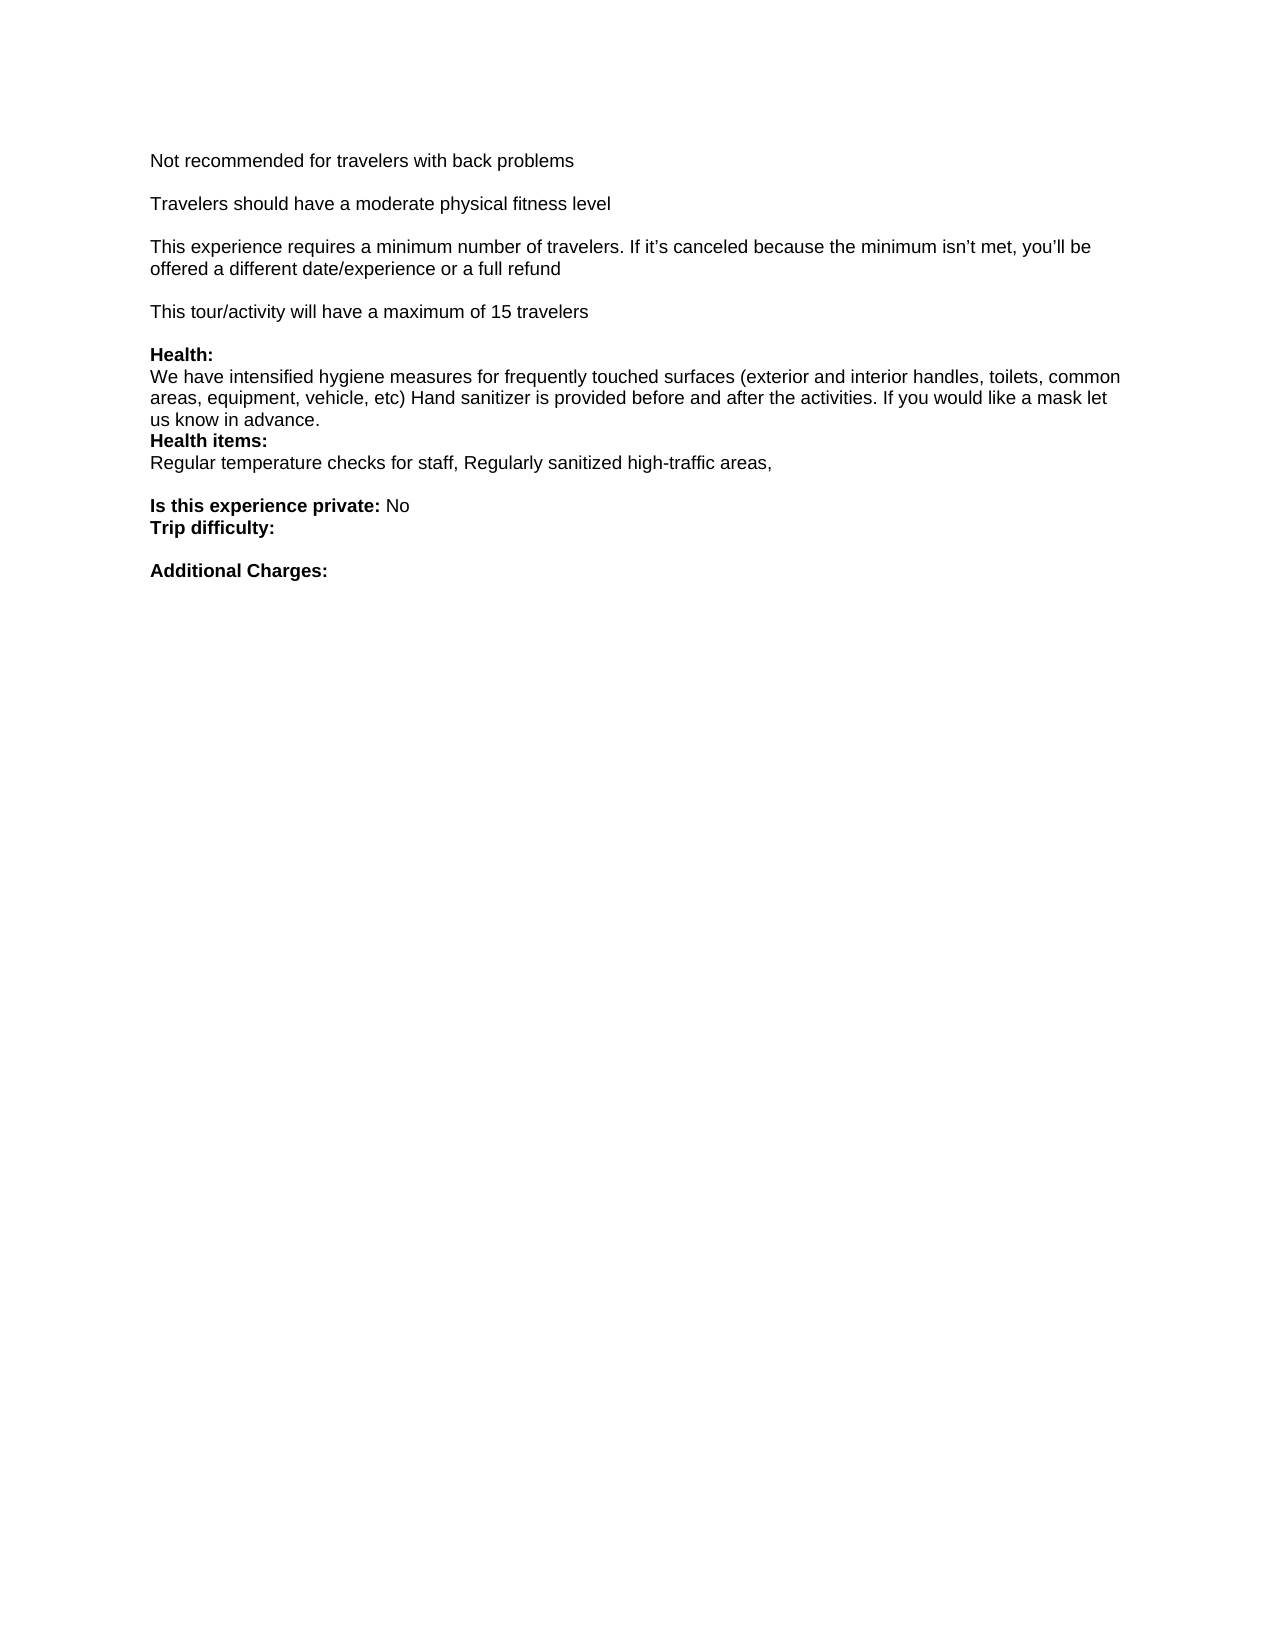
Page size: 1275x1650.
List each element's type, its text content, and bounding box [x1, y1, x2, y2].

text Travelers should have a moderate physical fitness level [150, 193, 1125, 215]
text This experience requires a minimum number of travelers. If it’s canceled because the minimum isn’t met, you’ll be offered a different date/experience or a full refund [150, 236, 1125, 279]
text Health items: [150, 430, 1125, 452]
text Regular temperature checks for staff, Regularly sanitized high-traffic areas, [150, 452, 1125, 473]
text Additional Charges: [150, 560, 1125, 581]
text We have intensified hygiene measures for frequently touched surfaces (exterior and interior handles, toilets, common areas, equipment, vehicle, etc) Hand sanitizer is provided before and after the activities. If you would like a mask let us know in advance. [150, 366, 1125, 430]
text Not recommended for travelers with back problems [150, 150, 1125, 172]
text Trip difficulty: [150, 517, 1125, 538]
text Health: [150, 344, 1125, 366]
text Is this experience private: No [150, 495, 1125, 517]
text This tour/activity will have a maximum of 15 travelers [150, 301, 1125, 322]
